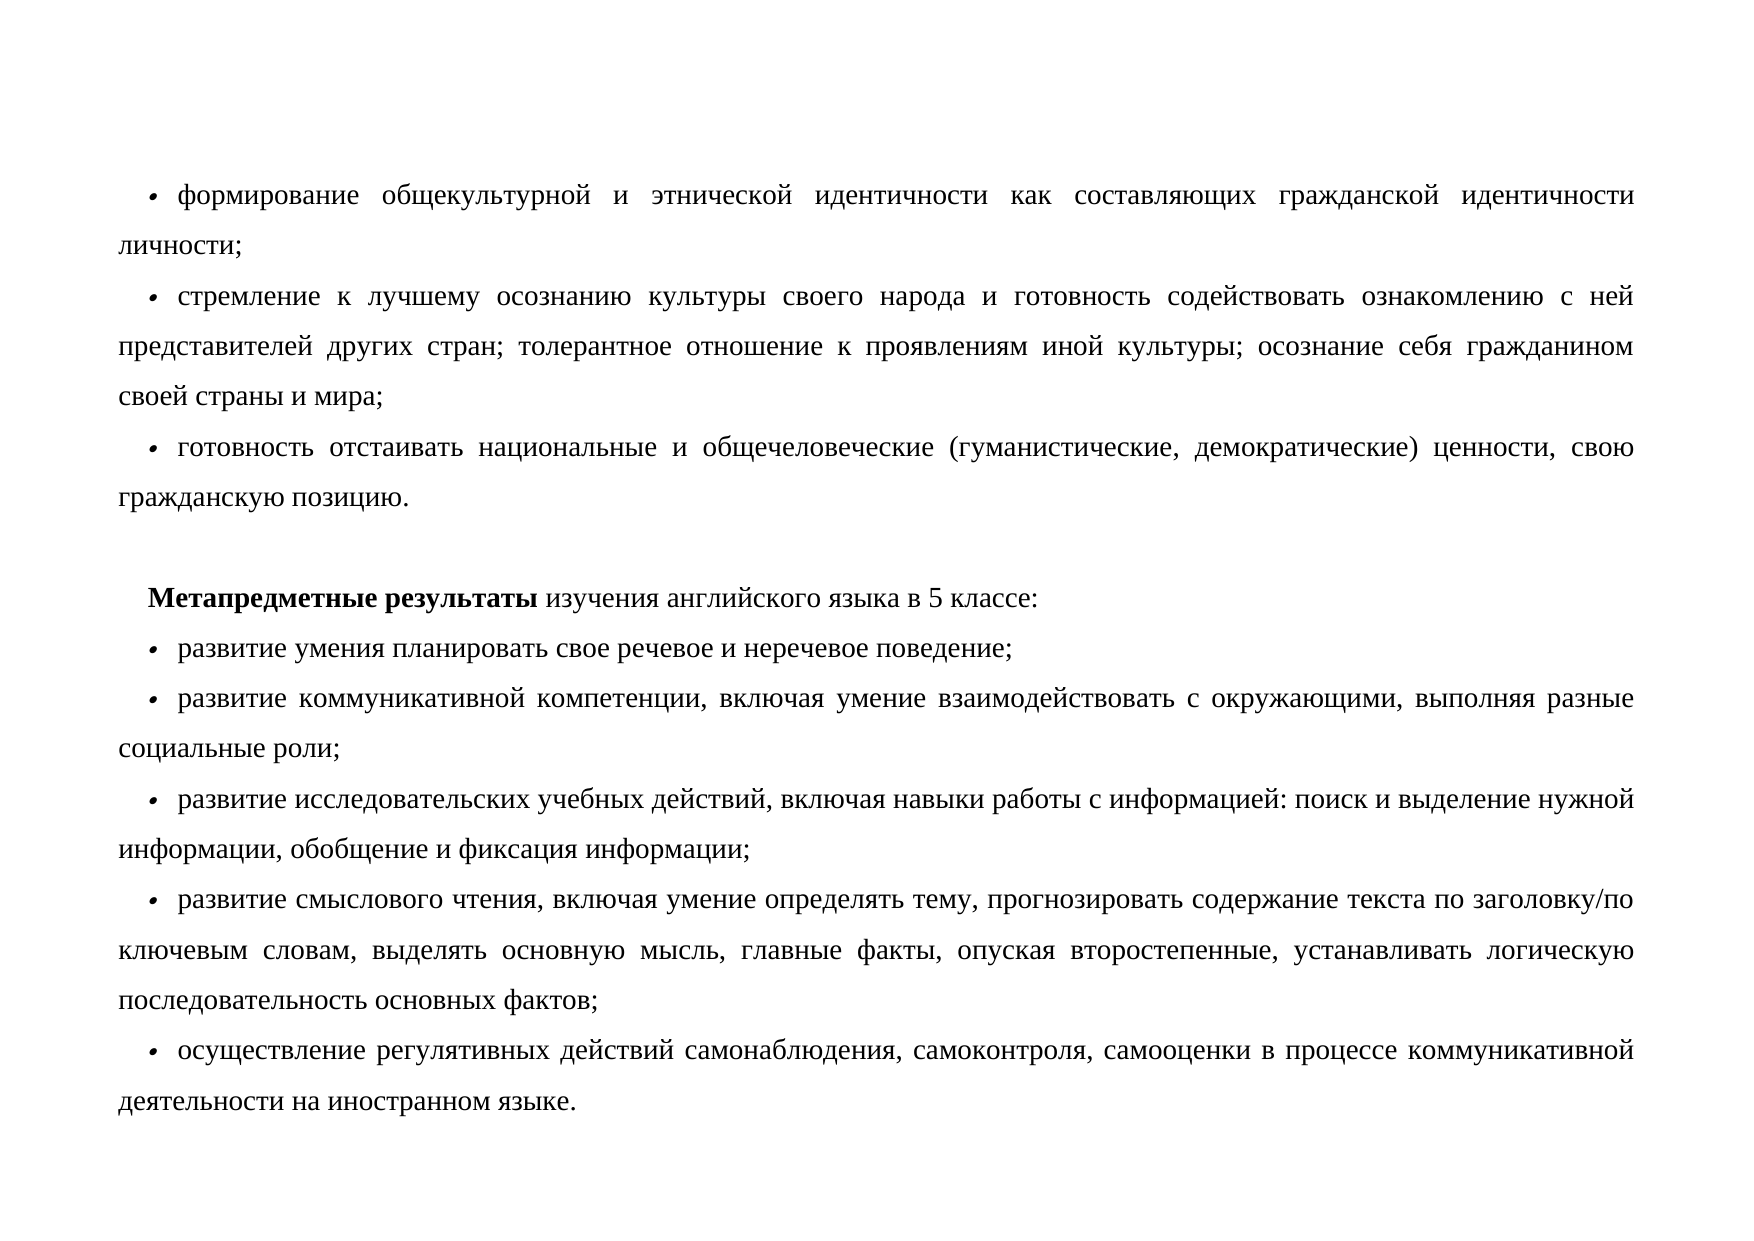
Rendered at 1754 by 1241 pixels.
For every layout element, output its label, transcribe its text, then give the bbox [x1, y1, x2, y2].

list развитие коммуникативной компетенции, включая умение взаимодействовать с окружающими, выполняя разные социальные роли; [118, 680, 1636, 764]
list развитие исследовательских учебных действий, включая навыки работы с информацией: поиск и выделение нужной информации, обобщение и фиксация информации; [118, 781, 1636, 865]
list осуществление регулятивных действий самонаблюдения, самоконтроля, самооценки в процессе коммуникативной деятельности на иностранном языке. [118, 1032, 1636, 1116]
list готовность отстаивать национальные и общечеловеческие (гуманистические, демократические) ценности, свою гражданскую позицию. [118, 429, 1636, 513]
list развитие умения планировать свое речевое и неречевое поведение; [118, 630, 1636, 663]
list развитие смыслового чтения, включая умение определять тему, прогнозировать содержание текста по заголовку/по ключевым словам, выделять основную мысль, главные факты, опуская второстепенные, устанавливать логическую последовательность основных фактов; [118, 882, 1636, 1016]
text Метапредметные результаты изучения английского языка в 5 классе: [118, 580, 1636, 613]
list формирование общекультурной и этнической идентичности как составляющих гражданской идентичности личности; [118, 177, 1636, 261]
list стремление к лучшему осознанию культуры своего народа и готовность содействовать ознакомлению с ней представителей других стран; толерантное отношение к проявлениям иной культуры; осознание себя гражданином своей страны и мира; [118, 278, 1636, 412]
